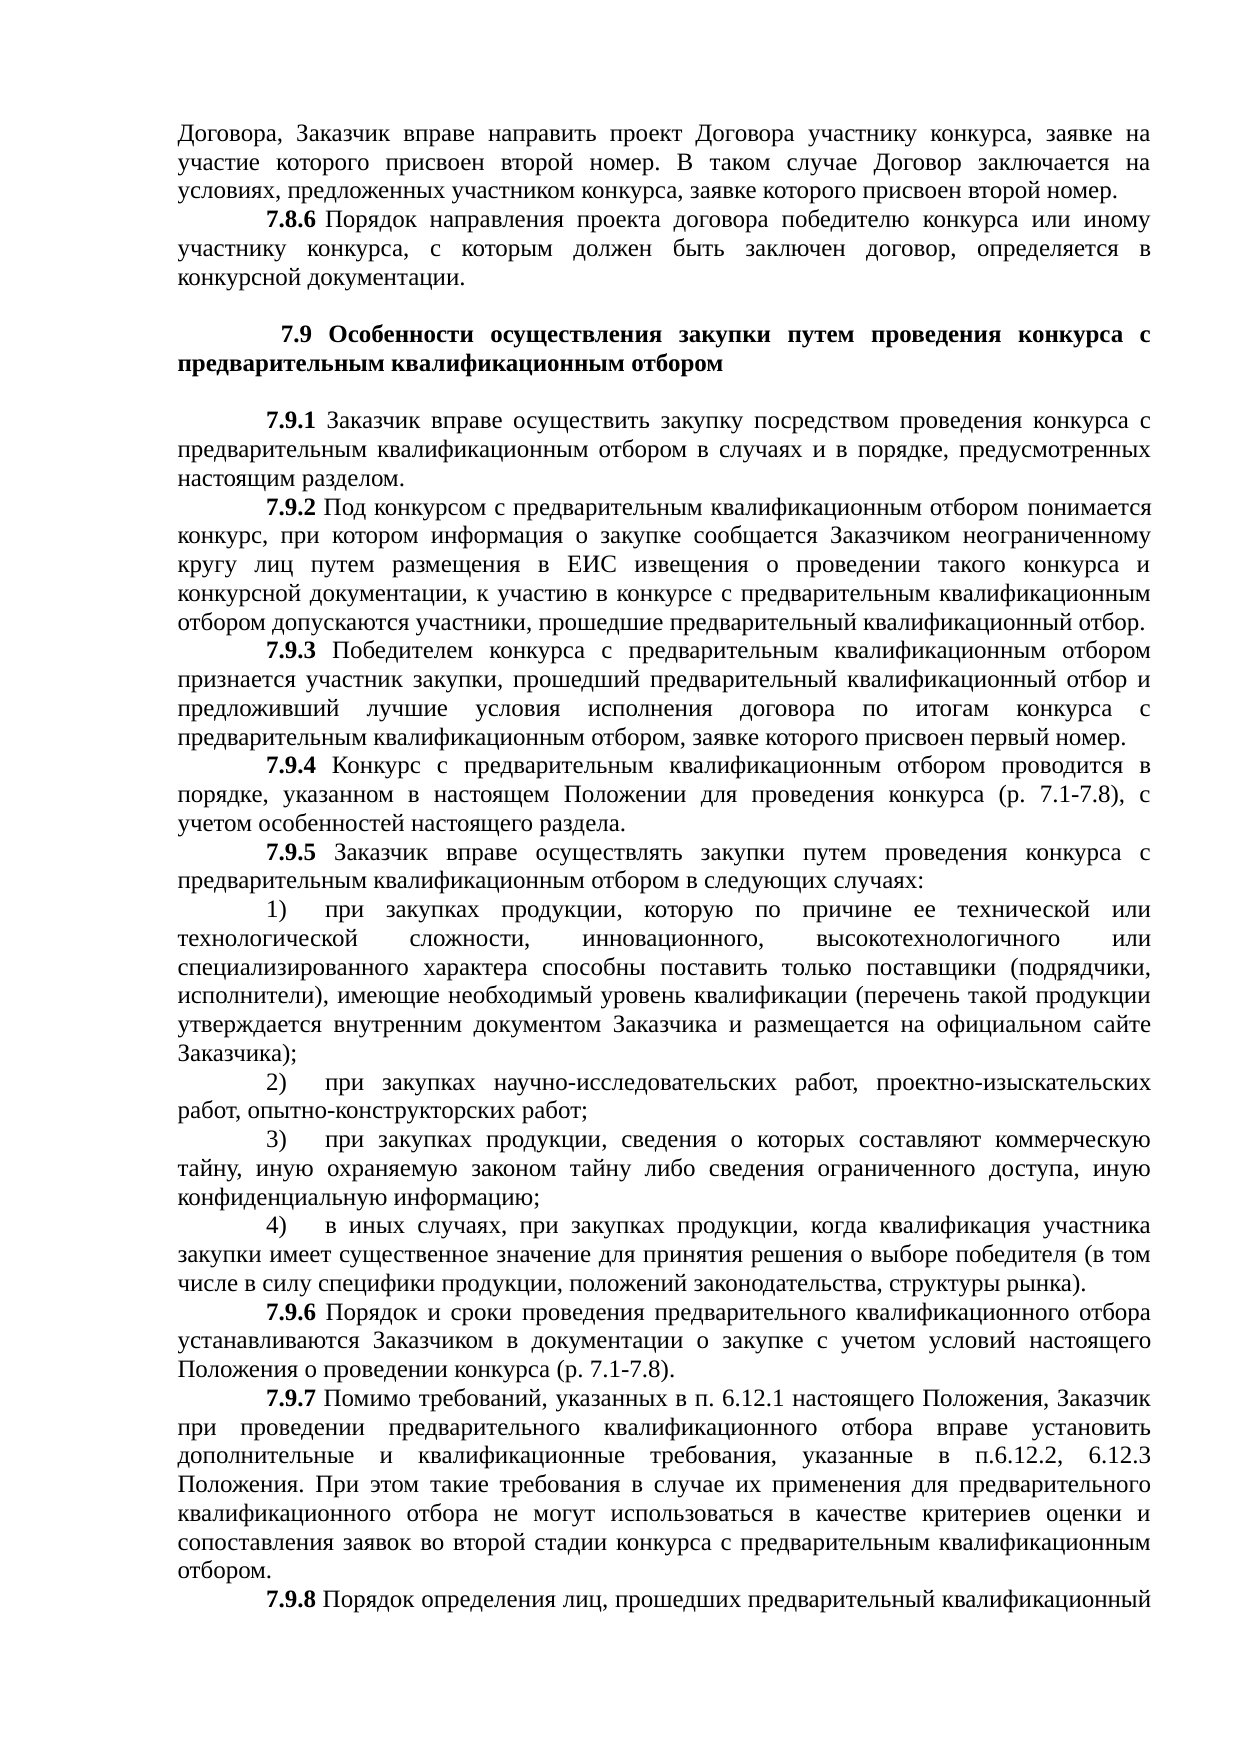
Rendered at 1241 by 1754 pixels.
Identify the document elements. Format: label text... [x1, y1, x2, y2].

text 7.9.2 Под конкурсом с предварительным квалификационным отбором понимается конкурс, при котором информация о закупке сообщается Заказчиком неограниченному кругу лиц путем размещения в ЕИС извещения о проведении такого конкурса и конкурсной документации, к участию в конкурсе с предварительным квалификационным отбором допускаются участники, прошедшие предварительный квалификационный отбор. [177, 492, 1152, 636]
text 7.9.4 Конкурс с предварительным квалификационным отбором проводится в порядке, указанном в настоящем Положении для проведения конкурса (р. 7.1-7.8), с учетом особенностей настоящего раздела. [177, 751, 1152, 837]
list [177, 118, 1152, 204]
text 7.9.5 Заказчик вправе осуществлять закупки путем проведения конкурса с предварительным квалификационным отбором в следующих случаях: [177, 837, 1152, 894]
text 7.9.7 Помимо требований, указанных в п. 6.12.1 настоящего Положения, Заказчик при проведении предварительного квалификационного отбора вправе установить дополнительные и квалификационные требования, указанные в п.6.12.2, 6.12.3 Положения. При этом такие требования в случае их применения для предварительного квалификационного отбора не могут использоваться в качестве критериев оценки и сопоставления заявок во второй стадии конкурса с предварительным квалификационным отбором. [177, 1383, 1152, 1584]
list Порядок направления проекта договора победителю конкурса или иному участнику конкурса, с которым должен быть заключен договор, определяется в конкурсной документации. [177, 204, 1152, 291]
list при закупках продукции, сведения о которых составляют коммерческую тайну, иную охраняемую законом тайну либо сведения ограниченного доступа, иную конфиденциальную информацию; [177, 1124, 1152, 1211]
list в иных случаях, при закупках продукции, когда квалификация участника закупки имеет существенное значение для принятия решения о выборе победителя (в том числе в силу специфики продукции, положений законодательства, структуры рынка). [177, 1211, 1152, 1297]
text 7.9.1 Заказчик вправе осуществить закупку посредством проведения конкурса с предварительным квалификационным отбором в случаях и в порядке, предусмотренных настоящим разделом. [177, 406, 1152, 492]
text 7.9 Особенности осуществления закупки путем проведения конкурса с предварительным квалификационным отбором [177, 319, 1152, 377]
list при закупках научно-исследовательских работ, проектно-изыскательских работ, опытно-конструкторских работ; [177, 1067, 1152, 1124]
text 7.9.6 Порядок и сроки проведения предварительного квалификационного отбора устанавливаются Заказчиком в документации о закупке с учетом условий настоящего Положения о проведении конкурса (р. 7.1-7.8). [177, 1297, 1152, 1383]
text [177, 1584, 1152, 1613]
list при закупках продукции, которую по причине ее технической или технологической сложности, инновационного, высокотехнологичного или специализированного характера способны поставить только поставщики (подрядчики, исполнители), имеющие необходимый уровень квалификации (перечень такой продукции утверждается внутренним документом Заказчика и размещается на официальном сайте Заказчика); [177, 894, 1152, 1067]
text 7.9.3 Победителем конкурса с предварительным квалификационным отбором признается участник закупки, прошедший предварительный квалификационный отбор и предложивший лучшие условия исполнения договора по итогам конкурса с предварительным квалификационным отбором, заявке которого присвоен первый номер. [177, 636, 1152, 751]
